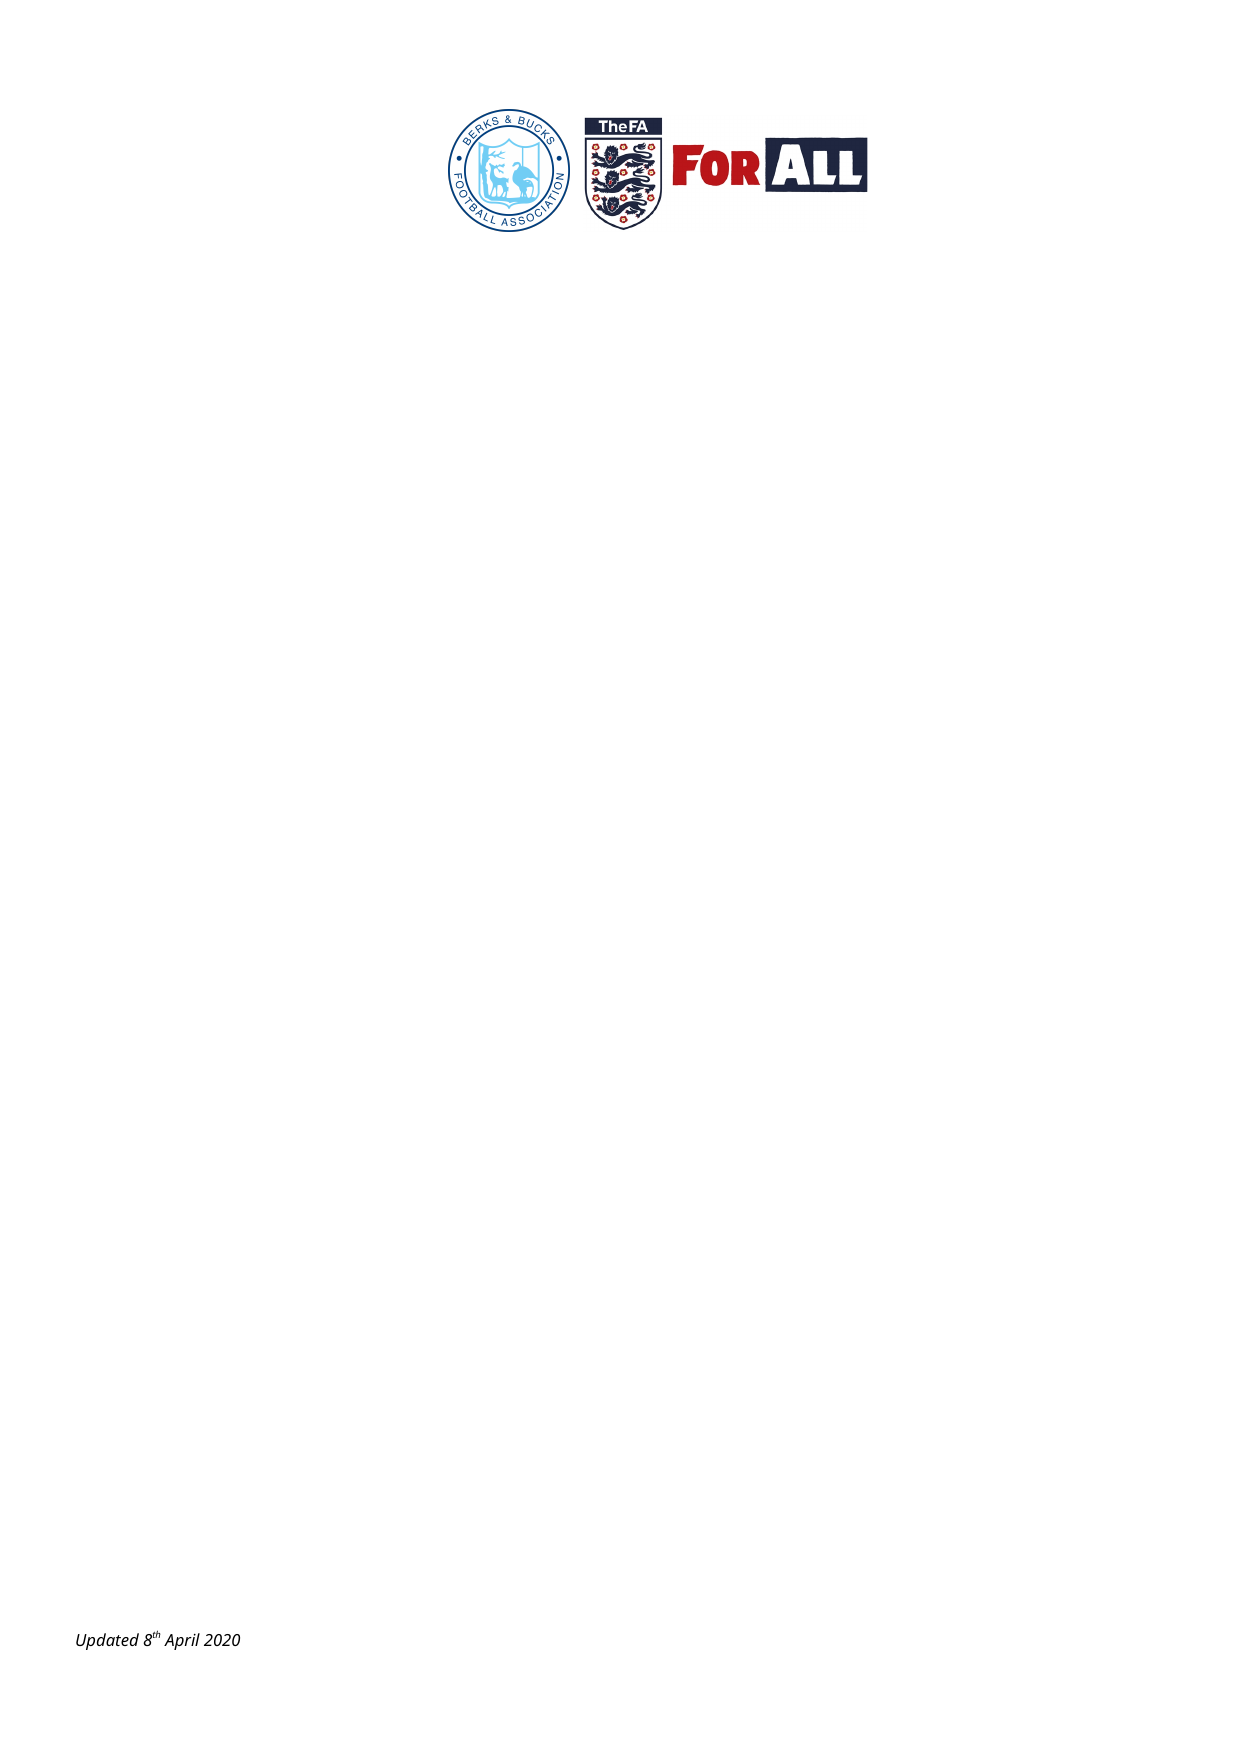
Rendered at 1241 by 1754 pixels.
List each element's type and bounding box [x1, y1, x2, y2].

picture [582, 115, 868, 232]
picture [448, 109, 570, 232]
